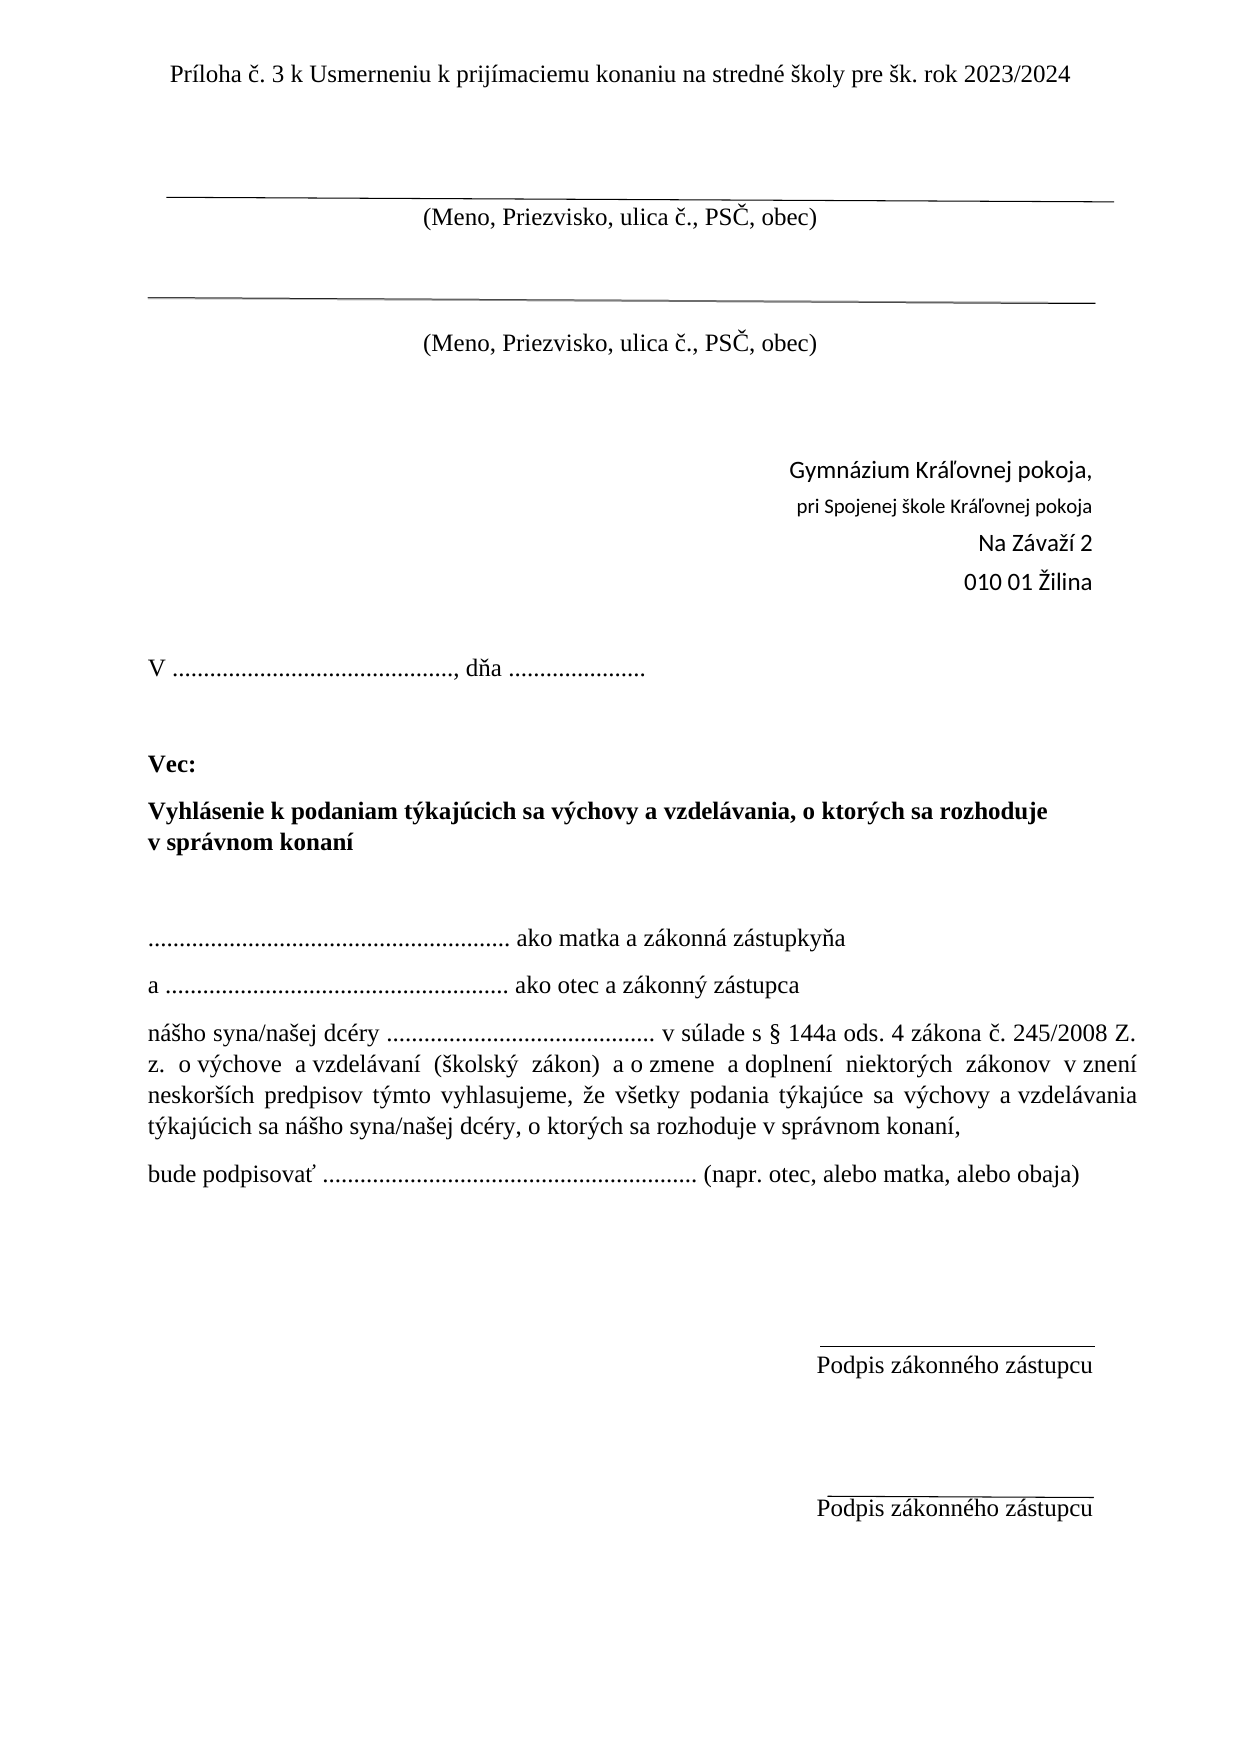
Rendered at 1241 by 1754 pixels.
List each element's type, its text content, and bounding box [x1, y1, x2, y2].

text a ....................................................... ako otec a zákonný zástupca [148, 971, 1137, 999]
text Podpis zákonného zástupcu [148, 1493, 1093, 1522]
text Na Závaží 2 [148, 527, 1093, 558]
text Vec: [148, 749, 1137, 777]
text .......................................................... ako matka a zákonná zástupkyňa [148, 923, 1137, 952]
text Príloha č. 3 k Usmerneniu k prijímaciemu konaniu na stredné školy pre šk. rok 2023/2024 [148, 59, 1093, 88]
text (Meno, Priezvisko, ulica č., PSČ, obec) [148, 328, 1093, 357]
text Vyhlásenie k podaniam týkajúcich sa výchovy a vzdelávania, o ktorých sa rozhoduje v správnom konaní [148, 796, 1137, 856]
text (Meno, Priezvisko, ulica č., PSČ, obec) [148, 202, 1093, 231]
text Gymnázium Kráľovnej pokoja, [148, 454, 1093, 485]
text nášho syna/našej dcéry ........................................... v súlade s § 144a ods. 4 zákona č. 245/2008 Z. z. o výchove a vzdelávaní (školský zákon) a o zmene a doplnení niektorých zákonov v znení neskorších predpisov týmto vyhlasujeme, že všetky podania týkajúce sa výchovy a vzdelávania týkajúcich sa nášho syna/našej dcéry, o ktorých sa rozhoduje v správnom konaní, [148, 1018, 1137, 1140]
text Podpis zákonného zástupcu [148, 1350, 1093, 1379]
text V ............................................., dňa ...................... [148, 653, 1093, 682]
text 010 01 Žilina [148, 566, 1093, 597]
picture [147, 297, 1096, 304]
text bude podpisovať ............................................................ (napr. otec, alebo matka, alebo obaja) [148, 1159, 1137, 1188]
text pri Spojenej škole Kráľovnej pokoja [148, 493, 1093, 519]
